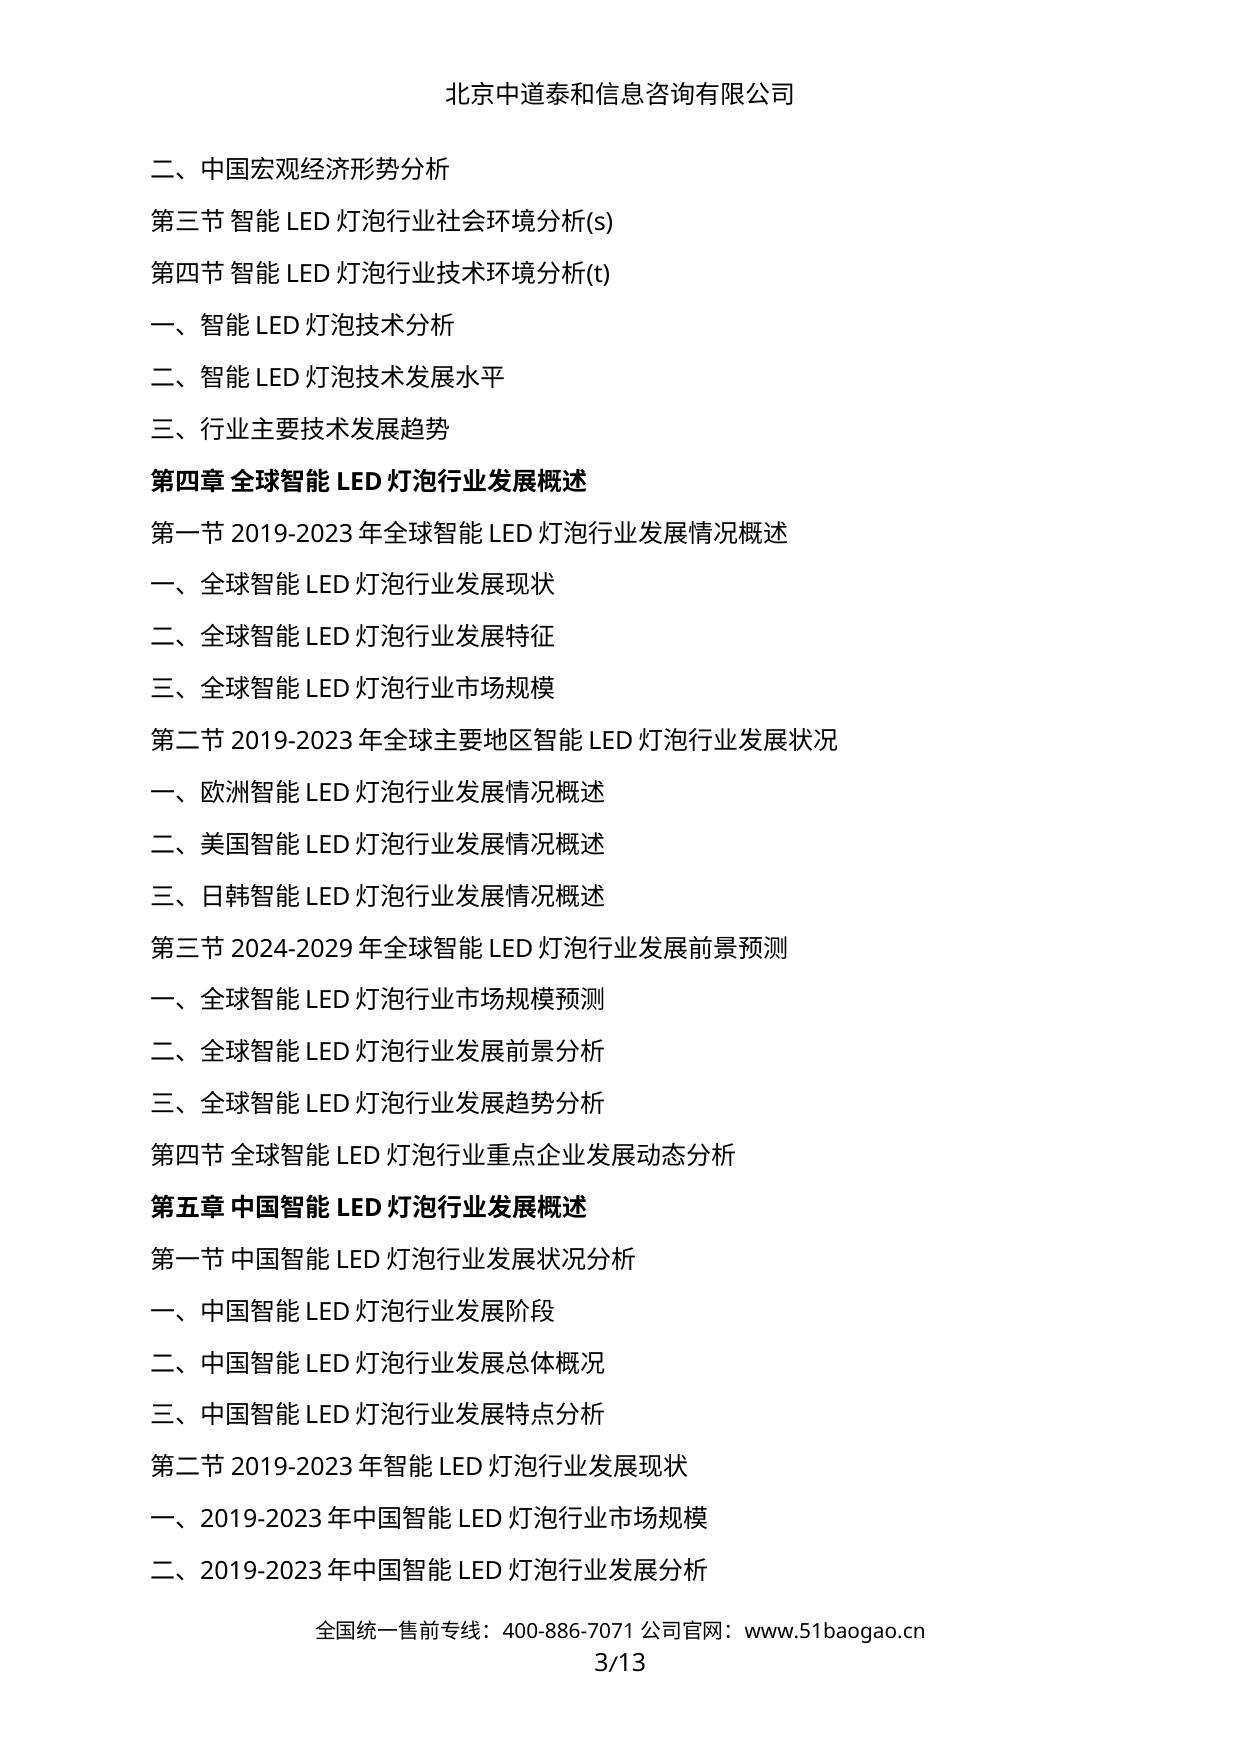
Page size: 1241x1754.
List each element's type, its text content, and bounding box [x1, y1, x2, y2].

text 三、日韩智能LED灯泡行业发展情况概述 [150, 876, 1090, 912]
text 二、智能LED灯泡技术发展水平 [150, 357, 1090, 394]
text 一、中国智能LED灯泡行业发展阶段 [150, 1291, 1090, 1327]
text 三、行业主要技术发展趋势 [150, 409, 1090, 446]
text 第一节 2019-2023年全球智能LED灯泡行业发展情况概述 [150, 513, 1090, 549]
text 第五章 中国智能LED灯泡行业发展概述 [150, 1187, 1090, 1224]
text 三、全球智能LED灯泡行业发展趋势分析 [150, 1084, 1090, 1120]
text 第三节 智能LED灯泡行业社会环境分析(s) [150, 202, 1090, 238]
text 二、2019-2023年中国智能LED灯泡行业发展分析 [150, 1551, 1090, 1587]
text 第四节 智能LED灯泡行业技术环境分析(t) [150, 254, 1090, 290]
text 一、智能LED灯泡技术分析 [150, 306, 1090, 342]
text 二、全球智能LED灯泡行业发展特征 [150, 617, 1090, 653]
text 第四章 全球智能LED灯泡行业发展概述 [150, 461, 1090, 497]
text 三、中国智能LED灯泡行业发展特点分析 [150, 1395, 1090, 1431]
text 二、美国智能LED灯泡行业发展情况概述 [150, 824, 1090, 861]
text 一、全球智能LED灯泡行业市场规模预测 [150, 980, 1090, 1016]
text 三、全球智能LED灯泡行业市场规模 [150, 669, 1090, 705]
text 第一节 中国智能LED灯泡行业发展状况分析 [150, 1239, 1090, 1276]
text 二、中国智能LED灯泡行业发展总体概况 [150, 1343, 1090, 1379]
text 二、中国宏观经济形势分析 [150, 150, 1090, 186]
text 第三节 2024-2029年全球智能LED灯泡行业发展前景预测 [150, 928, 1090, 964]
text 第四节 全球智能LED灯泡行业重点企业发展动态分析 [150, 1136, 1090, 1172]
text 二、全球智能LED灯泡行业发展前景分析 [150, 1032, 1090, 1068]
text 第二节 2019-2023年智能LED灯泡行业发展现状 [150, 1447, 1090, 1483]
text 一、欧洲智能LED灯泡行业发展情况概述 [150, 772, 1090, 809]
text 一、2019-2023年中国智能LED灯泡行业市场规模 [150, 1499, 1090, 1535]
text 第二节 2019-2023年全球主要地区智能LED灯泡行业发展状况 [150, 721, 1090, 757]
text 一、全球智能LED灯泡行业发展现状 [150, 565, 1090, 601]
